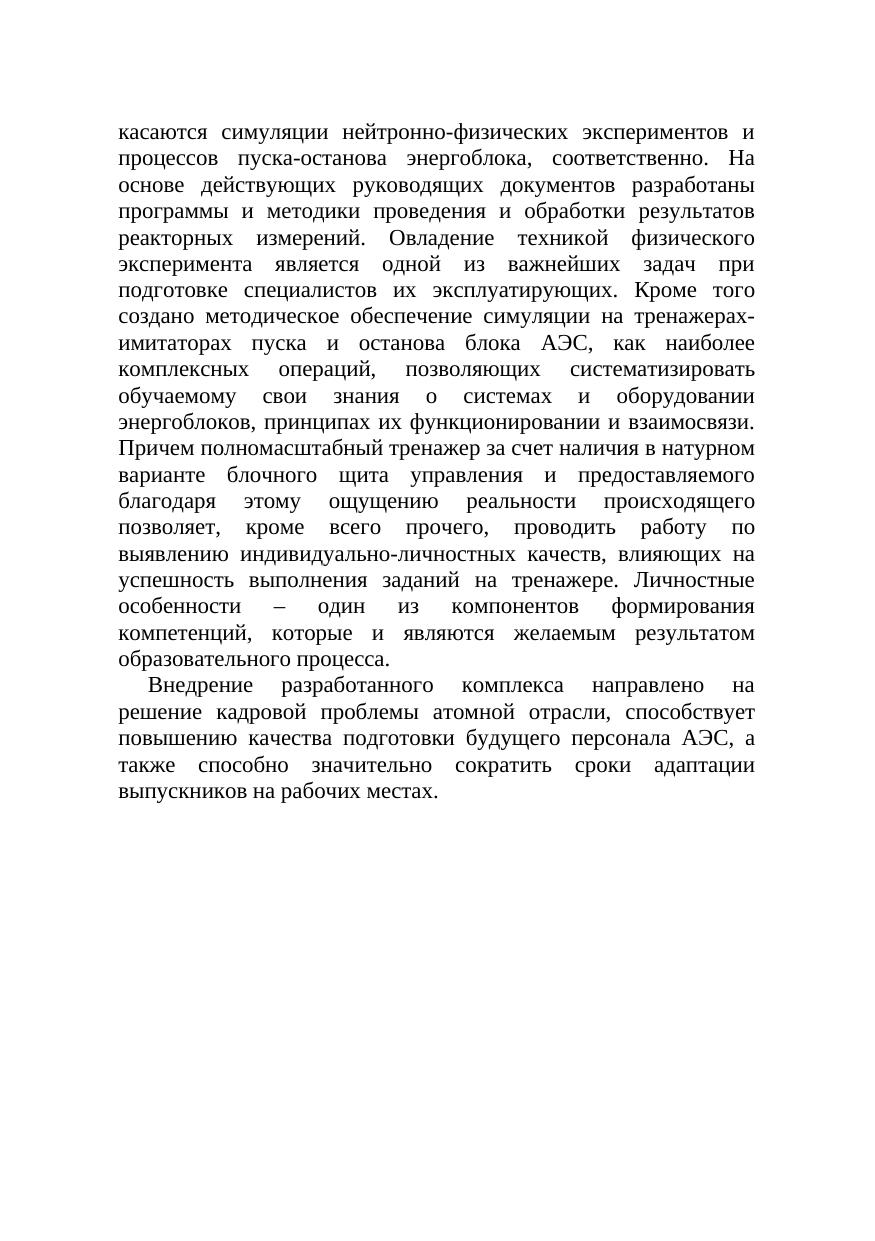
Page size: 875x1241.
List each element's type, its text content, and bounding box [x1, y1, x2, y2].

text Внедрение разработанного комплекса направлено на решение кадровой проблемы атомной отрасли, способствует повышению качества подготовки будущего персонала АЭС, а также способно значительно сократить сроки адаптации выпускников на рабочих местах. [118, 672, 756, 803]
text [118, 118, 756, 672]
